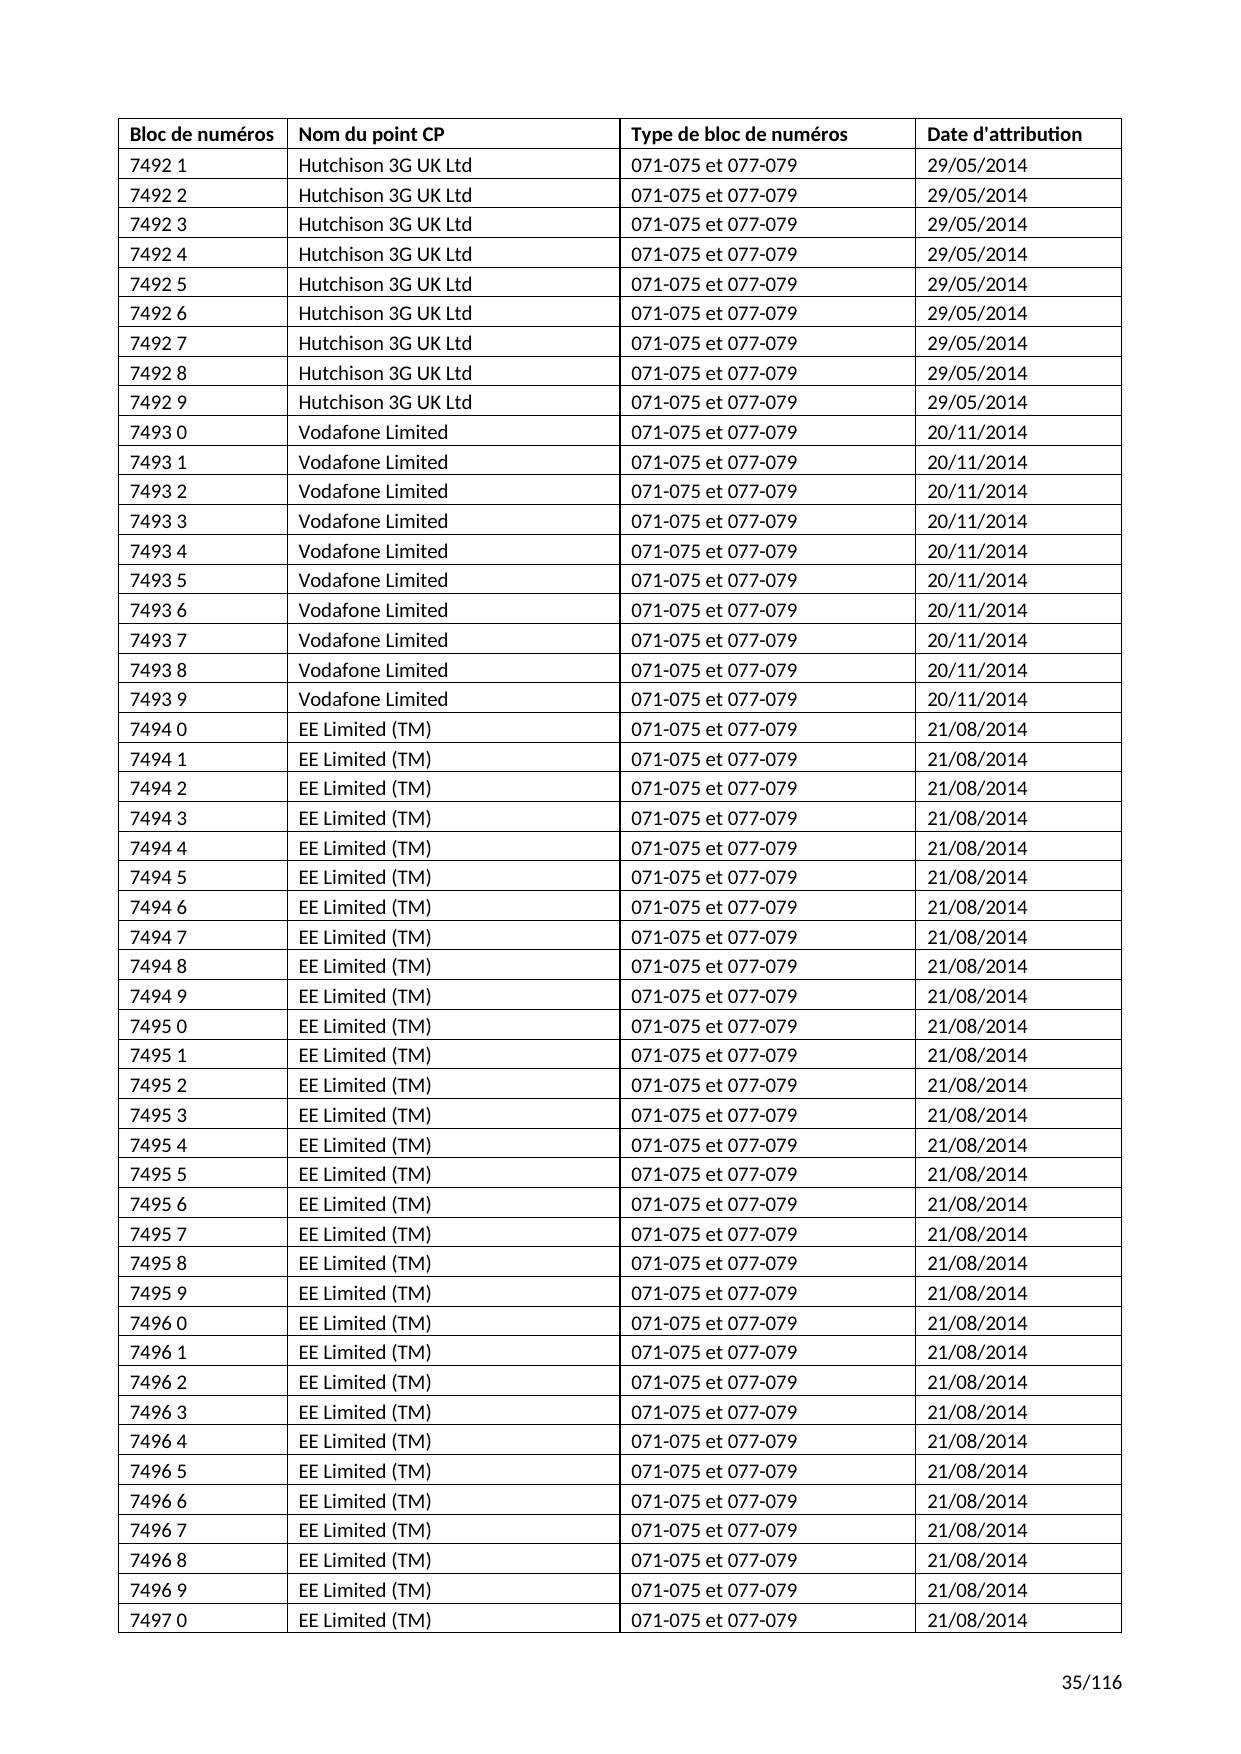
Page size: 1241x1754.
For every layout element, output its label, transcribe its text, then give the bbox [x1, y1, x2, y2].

table_header Bloc de numéros [119, 119, 287, 148]
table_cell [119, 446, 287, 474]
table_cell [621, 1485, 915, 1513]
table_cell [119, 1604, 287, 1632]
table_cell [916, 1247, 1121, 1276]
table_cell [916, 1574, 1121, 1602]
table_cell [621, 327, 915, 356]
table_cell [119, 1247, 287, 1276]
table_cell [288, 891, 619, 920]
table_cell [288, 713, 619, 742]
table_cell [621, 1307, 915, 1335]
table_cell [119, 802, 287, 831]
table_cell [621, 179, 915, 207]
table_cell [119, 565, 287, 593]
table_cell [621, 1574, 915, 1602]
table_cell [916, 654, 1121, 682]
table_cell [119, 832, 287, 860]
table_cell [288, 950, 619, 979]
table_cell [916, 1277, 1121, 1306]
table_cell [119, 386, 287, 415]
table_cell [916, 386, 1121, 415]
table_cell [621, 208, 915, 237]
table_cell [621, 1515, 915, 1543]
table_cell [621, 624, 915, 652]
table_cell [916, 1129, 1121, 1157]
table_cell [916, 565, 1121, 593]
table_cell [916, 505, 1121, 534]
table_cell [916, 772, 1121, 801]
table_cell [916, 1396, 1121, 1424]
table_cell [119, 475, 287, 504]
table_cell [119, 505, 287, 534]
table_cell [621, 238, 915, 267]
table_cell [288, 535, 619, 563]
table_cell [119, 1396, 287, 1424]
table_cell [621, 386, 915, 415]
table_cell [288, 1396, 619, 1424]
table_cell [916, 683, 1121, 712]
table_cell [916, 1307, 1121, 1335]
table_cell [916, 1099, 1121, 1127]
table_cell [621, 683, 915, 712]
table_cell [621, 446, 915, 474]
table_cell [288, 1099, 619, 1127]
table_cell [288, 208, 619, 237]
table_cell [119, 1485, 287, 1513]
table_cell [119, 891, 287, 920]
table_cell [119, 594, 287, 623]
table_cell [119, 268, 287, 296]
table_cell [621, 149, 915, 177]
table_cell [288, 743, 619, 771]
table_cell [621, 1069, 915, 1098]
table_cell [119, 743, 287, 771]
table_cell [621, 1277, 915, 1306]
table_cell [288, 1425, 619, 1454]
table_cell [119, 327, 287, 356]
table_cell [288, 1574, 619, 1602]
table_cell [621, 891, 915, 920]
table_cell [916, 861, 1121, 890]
table_header Nom du point CP [288, 119, 619, 148]
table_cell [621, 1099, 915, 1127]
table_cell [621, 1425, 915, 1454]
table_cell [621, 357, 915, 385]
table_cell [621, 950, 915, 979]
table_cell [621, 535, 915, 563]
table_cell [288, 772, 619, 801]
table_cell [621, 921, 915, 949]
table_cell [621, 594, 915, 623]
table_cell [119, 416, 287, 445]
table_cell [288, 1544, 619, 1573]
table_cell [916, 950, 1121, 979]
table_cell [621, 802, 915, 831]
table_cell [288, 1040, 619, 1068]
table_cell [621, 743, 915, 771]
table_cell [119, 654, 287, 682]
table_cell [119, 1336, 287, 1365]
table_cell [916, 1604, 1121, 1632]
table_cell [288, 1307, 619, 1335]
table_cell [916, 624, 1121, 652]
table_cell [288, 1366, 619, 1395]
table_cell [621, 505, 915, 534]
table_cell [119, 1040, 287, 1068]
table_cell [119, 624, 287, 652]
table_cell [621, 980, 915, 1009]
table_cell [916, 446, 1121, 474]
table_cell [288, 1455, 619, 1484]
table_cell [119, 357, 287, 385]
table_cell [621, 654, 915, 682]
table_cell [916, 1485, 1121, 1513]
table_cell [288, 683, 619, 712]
table_header Type de bloc de numéros [621, 119, 915, 148]
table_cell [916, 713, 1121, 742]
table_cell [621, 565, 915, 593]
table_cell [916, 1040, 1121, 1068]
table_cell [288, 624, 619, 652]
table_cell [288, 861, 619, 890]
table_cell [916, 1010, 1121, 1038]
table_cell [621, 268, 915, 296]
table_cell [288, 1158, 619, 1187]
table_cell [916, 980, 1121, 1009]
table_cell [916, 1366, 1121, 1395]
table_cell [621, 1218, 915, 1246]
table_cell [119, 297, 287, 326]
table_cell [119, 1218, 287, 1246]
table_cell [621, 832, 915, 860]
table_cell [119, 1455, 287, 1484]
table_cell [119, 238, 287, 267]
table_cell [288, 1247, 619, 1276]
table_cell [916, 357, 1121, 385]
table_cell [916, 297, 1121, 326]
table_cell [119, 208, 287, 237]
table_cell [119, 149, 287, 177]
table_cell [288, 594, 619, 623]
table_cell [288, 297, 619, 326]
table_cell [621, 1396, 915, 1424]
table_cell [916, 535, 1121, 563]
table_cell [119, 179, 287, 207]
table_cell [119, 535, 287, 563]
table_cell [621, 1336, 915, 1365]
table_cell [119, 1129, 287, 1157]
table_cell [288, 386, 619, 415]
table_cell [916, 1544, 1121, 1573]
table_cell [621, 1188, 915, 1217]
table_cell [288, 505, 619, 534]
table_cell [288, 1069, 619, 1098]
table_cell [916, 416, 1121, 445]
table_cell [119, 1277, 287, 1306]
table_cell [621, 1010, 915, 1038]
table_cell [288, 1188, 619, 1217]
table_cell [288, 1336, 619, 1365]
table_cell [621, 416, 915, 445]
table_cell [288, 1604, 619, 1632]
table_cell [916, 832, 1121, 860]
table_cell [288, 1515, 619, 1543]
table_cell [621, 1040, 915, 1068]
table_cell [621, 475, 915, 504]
table_header Date d'attribution [916, 119, 1121, 148]
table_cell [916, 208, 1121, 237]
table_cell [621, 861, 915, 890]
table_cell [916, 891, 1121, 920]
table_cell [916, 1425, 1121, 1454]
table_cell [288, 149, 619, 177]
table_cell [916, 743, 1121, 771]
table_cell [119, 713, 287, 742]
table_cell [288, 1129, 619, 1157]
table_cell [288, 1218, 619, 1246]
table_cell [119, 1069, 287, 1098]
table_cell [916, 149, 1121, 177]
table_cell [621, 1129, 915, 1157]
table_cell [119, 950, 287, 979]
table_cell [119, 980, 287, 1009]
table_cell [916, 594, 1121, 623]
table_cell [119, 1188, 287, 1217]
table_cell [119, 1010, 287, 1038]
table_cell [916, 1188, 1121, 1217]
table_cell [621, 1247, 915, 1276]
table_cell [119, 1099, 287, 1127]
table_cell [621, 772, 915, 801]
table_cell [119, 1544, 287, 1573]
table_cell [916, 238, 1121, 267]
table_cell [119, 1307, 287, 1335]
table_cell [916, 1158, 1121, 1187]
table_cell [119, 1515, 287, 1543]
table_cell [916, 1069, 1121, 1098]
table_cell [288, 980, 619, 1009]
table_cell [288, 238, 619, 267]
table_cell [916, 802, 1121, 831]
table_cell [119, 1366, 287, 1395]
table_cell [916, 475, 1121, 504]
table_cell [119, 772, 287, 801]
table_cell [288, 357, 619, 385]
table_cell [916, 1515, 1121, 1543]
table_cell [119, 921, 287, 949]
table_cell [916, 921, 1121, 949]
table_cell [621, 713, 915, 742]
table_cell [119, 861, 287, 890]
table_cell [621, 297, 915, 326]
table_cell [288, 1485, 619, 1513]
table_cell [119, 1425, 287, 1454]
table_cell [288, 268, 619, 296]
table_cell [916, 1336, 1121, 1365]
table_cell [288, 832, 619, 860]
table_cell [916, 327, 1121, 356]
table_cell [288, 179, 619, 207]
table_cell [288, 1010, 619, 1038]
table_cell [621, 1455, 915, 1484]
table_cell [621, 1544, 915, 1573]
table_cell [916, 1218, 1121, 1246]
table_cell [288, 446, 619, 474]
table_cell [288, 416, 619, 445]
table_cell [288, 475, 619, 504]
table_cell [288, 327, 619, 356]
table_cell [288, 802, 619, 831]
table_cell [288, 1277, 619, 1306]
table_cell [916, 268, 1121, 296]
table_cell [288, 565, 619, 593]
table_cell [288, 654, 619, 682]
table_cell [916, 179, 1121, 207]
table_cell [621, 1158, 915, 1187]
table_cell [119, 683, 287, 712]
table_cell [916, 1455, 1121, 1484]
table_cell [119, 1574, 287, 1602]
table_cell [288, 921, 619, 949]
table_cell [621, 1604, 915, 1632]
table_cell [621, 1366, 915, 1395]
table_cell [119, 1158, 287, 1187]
